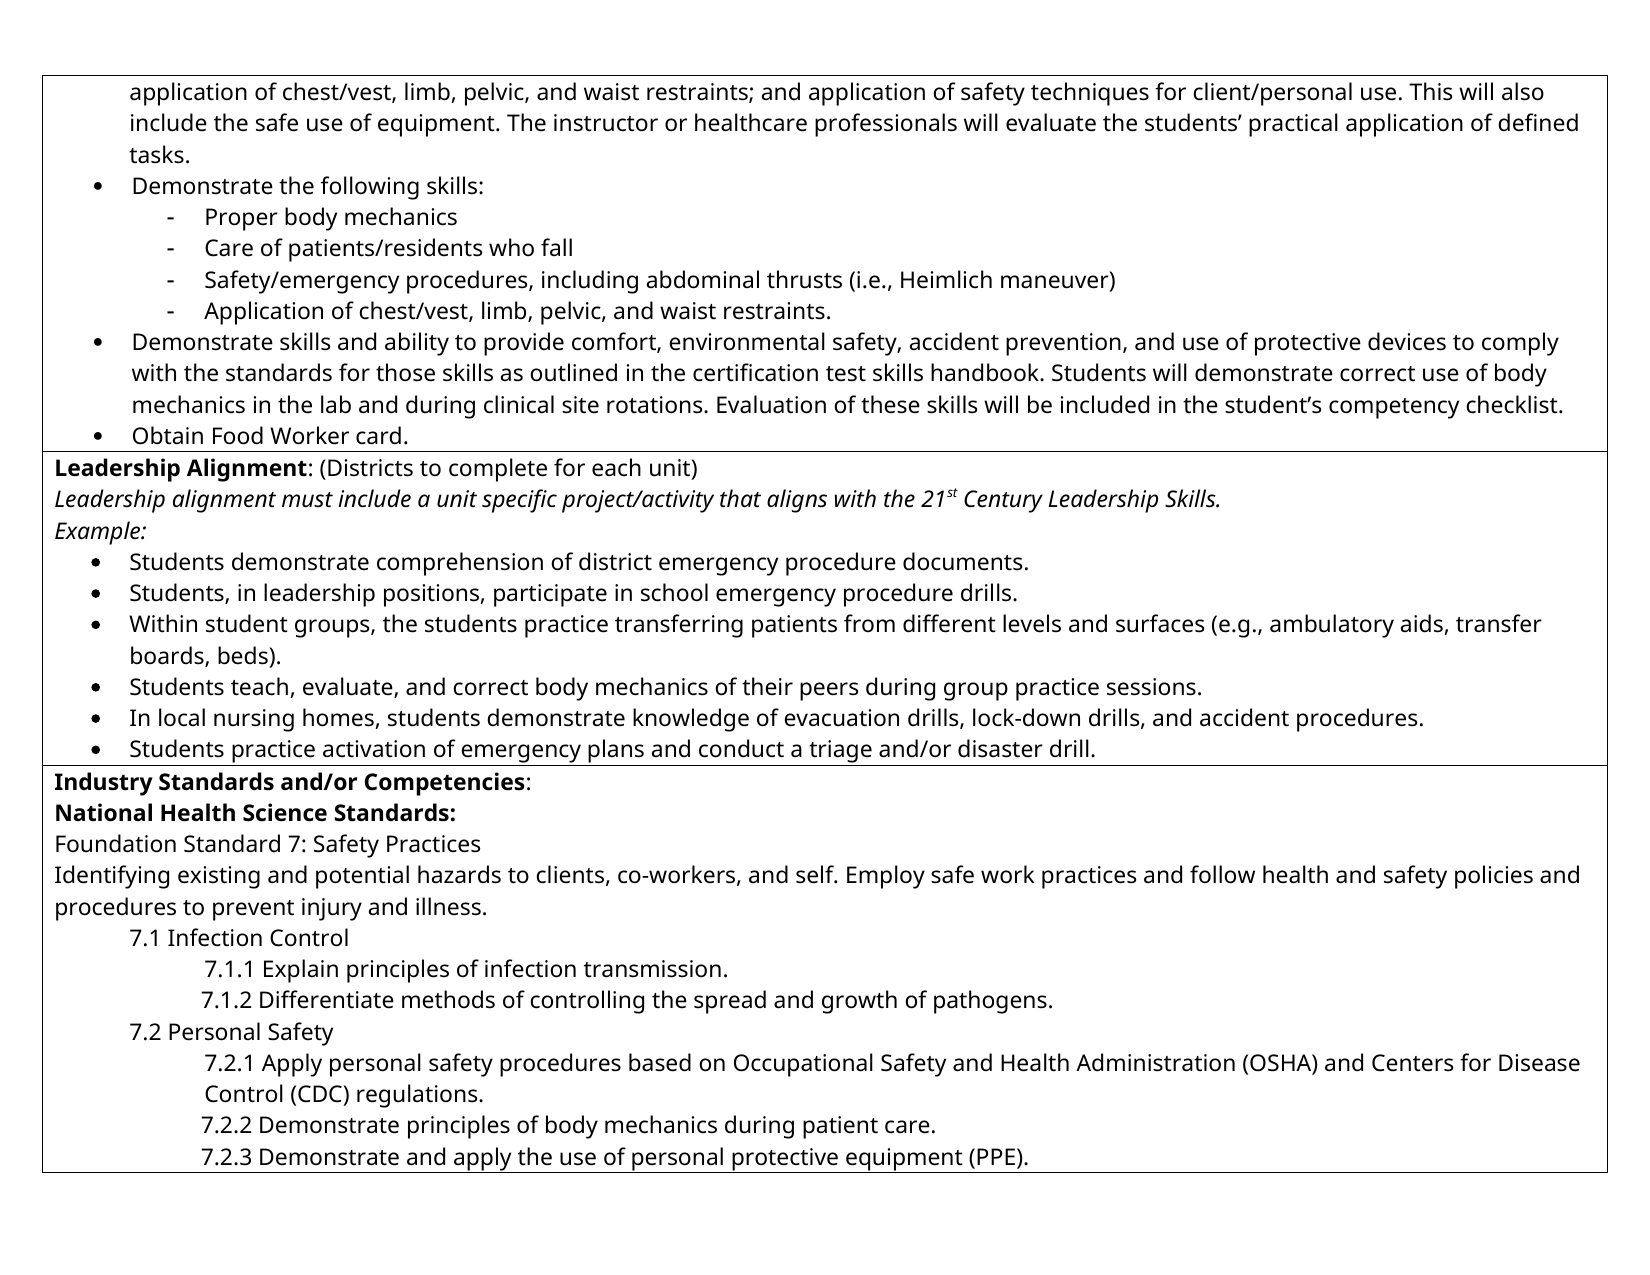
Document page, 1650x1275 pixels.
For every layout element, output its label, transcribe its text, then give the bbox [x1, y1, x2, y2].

table_cell Leadership Alignment: (Districts to complete for each unit) Leadership alignment must include a unit specific project/activity that aligns with the 21st Century Leadership Skills. Example: Students demonstrate comprehension of district emergency procedure documents. Students, in leadership positions, participate in school emergency procedure drills. Within student groups, the students practice transferring patients from different levels and surfaces (e.g., ambulatory aids, transfer boards, beds). Students teach, evaluate, and correct body mechanics of their peers during group practice sessions. In local nursing homes, students demonstrate knowledge of evacuation drills, lock-down drills, and accident procedures. Students practice activation of emergency plans and conduct a triage and/or disaster drill. [43, 452, 1607, 764]
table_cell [43, 76, 1607, 451]
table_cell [43, 766, 1607, 1172]
